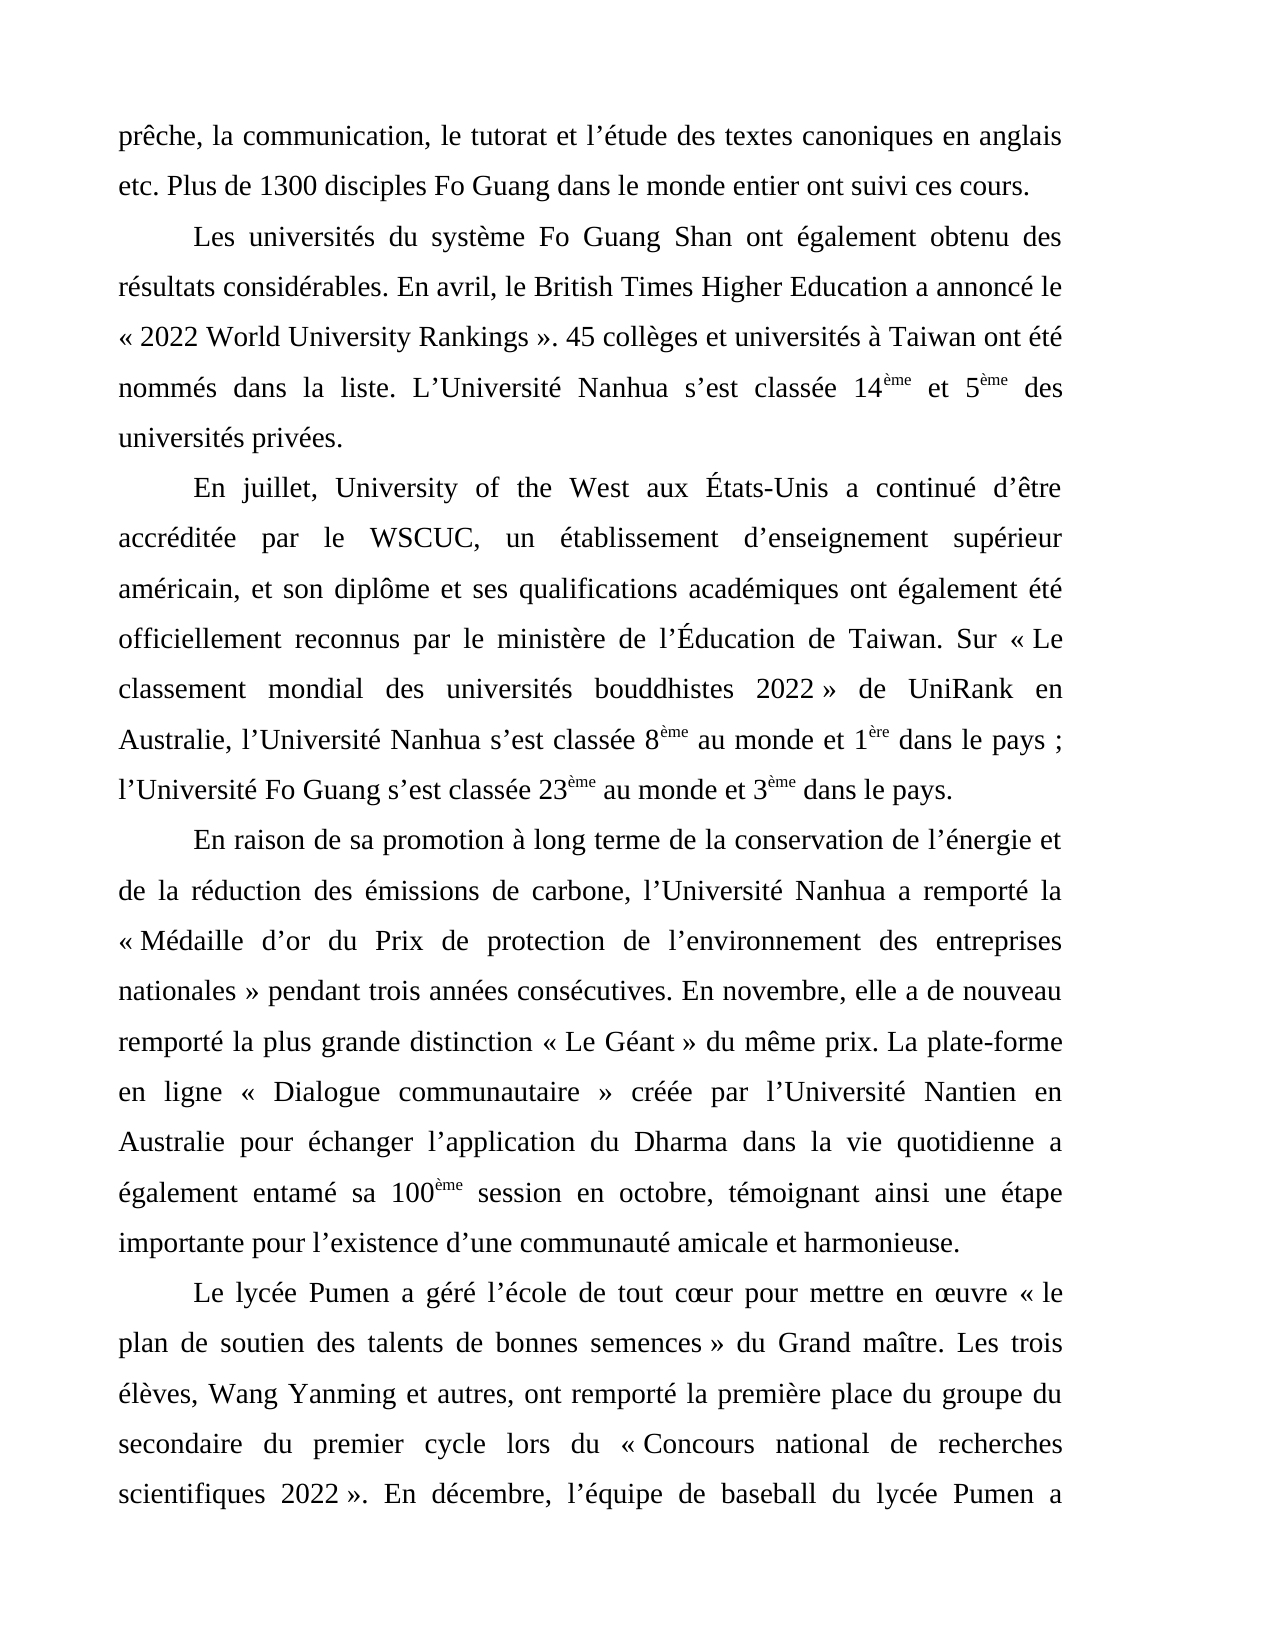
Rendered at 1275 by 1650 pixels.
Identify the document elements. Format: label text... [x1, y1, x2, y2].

text Les universités du système Fo Guang Shan ont également obtenu des résultats considérables. En avril, le British Times Higher Education a annoncé le « 2022 World University Rankings ». 45 collèges et universités à Taiwan ont été nommés dans la liste. L’Université Nanhua s’est classée 14ème et 5ème des universités privées. [118, 219, 1063, 453]
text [118, 118, 1063, 202]
text En raison de sa promotion à long terme de la conservation de l’énergie et de la réduction des émissions de carbone, l’Université Nanhua a remporté la « Médaille d’or du Prix de protection de l’environnement des entreprises nationales » pendant trois années consécutives. En novembre, elle a de nouveau remporté la plus grande distinction « Le Géant » du même prix. La plate-forme en ligne « Dialogue communautaire » créée par l’Université Nantien en Australie pour échanger l’application du Dharma dans la vie quotidienne a également entamé sa 100ème session en octobre, témoignant ainsi une étape importante pour l’existence d’une communauté amicale et harmonieuse. [118, 822, 1063, 1258]
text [118, 1275, 1063, 1510]
text En juillet, University of the West aux États-Unis a continué d’être accréditée par le WSCUC, un établissement d’enseignement supérieur américain, et son diplôme et ses qualifications académiques ont également été officiellement reconnus par le ministère de l’Éducation de Taiwan. Sur « Le classement mondial des universités bouddhistes 2022 » de UniRank en Australie, l’Université Nanhua s’est classée 8ème au monde et 1ère dans le pays ; l’Université Fo Guang s’est classée 23ème au monde et 3ème dans le pays. [118, 470, 1063, 806]
